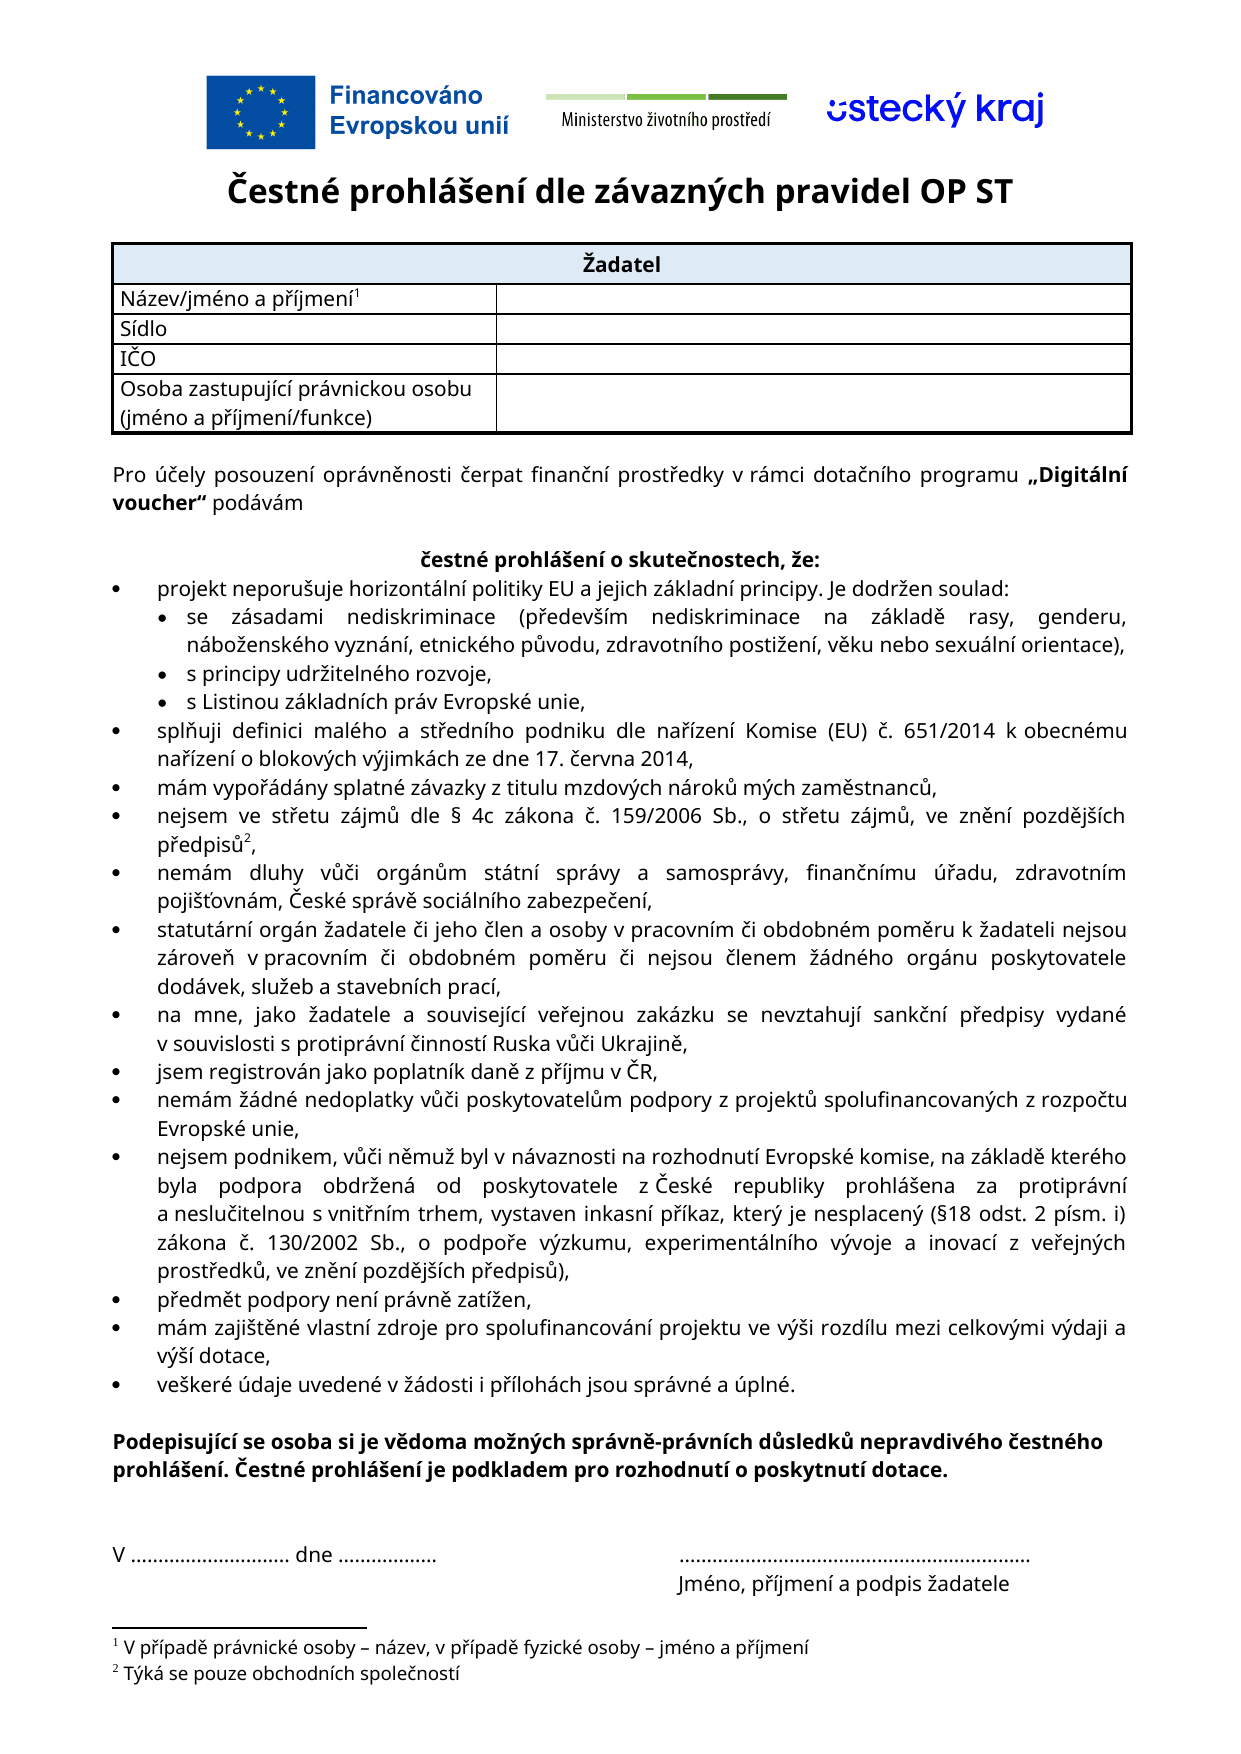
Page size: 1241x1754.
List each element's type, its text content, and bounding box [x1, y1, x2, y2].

table_cell Osoba zastupující právnickou osobu (jméno a příjmení/funkce) [114, 375, 496, 431]
table_cell [497, 375, 1130, 431]
table_cell [497, 315, 1130, 343]
picture [827, 92, 1043, 128]
text čestné prohlášení o skutečnostech, že: [112, 545, 1128, 574]
picture [546, 94, 787, 130]
list s Listinou základních práv Evropské unie, [157, 687, 1128, 716]
list se zásadami nediskriminace (především nediskriminace na základě rasy, genderu, náboženského vyznání, etnického původu, zdravotního postižení, věku nebo sexuální orientace), [157, 602, 1128, 659]
table_cell [497, 345, 1130, 373]
list s principy udržitelného rozvoje, [157, 659, 1128, 687]
text Jméno, příjmení a podpis žadatele [112, 1569, 1128, 1597]
text Pro účely posouzení oprávněnosti čerpat finanční prostředky v rámci dotačního programu „Digitální voucher“ podávám [112, 460, 1128, 517]
list statutární orgán žadatele či jeho člen a osoby v pracovním či obdobném poměru k žadateli nejsou zároveň v pracovním či obdobném poměru či nejsou členem žádného orgánu poskytovatele dodávek, služeb a stavebních prací, [112, 915, 1128, 1000]
list na mne, jako žadatele a související veřejnou zakázku se nevztahují sankční předpisy vydané v souvislosti s protiprávní činností Ruska vůči Ukrajině, [112, 1000, 1128, 1057]
list nejsem podnikem, vůči němuž byl v návaznosti na rozhodnutí Evropské komise, na základě kterého byla podpora obdržená od poskytovatele z České republiky prohlášena za protiprávní a neslučitelnou s vnitřním trhem, vystaven inkasní příkaz, který je nesplacený (§18 odst. 2 písm. i) zákona č. 130/2002 Sb., o podpoře výzkumu, experimentálního vývoje a inovací z veřejných prostředků, ve znění pozdějších předpisů), [112, 1142, 1128, 1285]
text Podepisující se osoba si je vědoma možných správně-právních důsledků nepravdivého čestného prohlášení. Čestné prohlášení je podkladem pro rozhodnutí o poskytnutí dotace. [112, 1427, 1128, 1484]
list jsem registrován jako poplatník daně z příjmu v ČR, [112, 1057, 1128, 1086]
text V ……………………….. dne ……………… …………..…………………..……………………… [112, 1541, 1128, 1569]
list mám zajištěné vlastní zdroje pro spolufinancování projektu ve výši rozdílu mezi celkovými výdaji a výší dotace, [112, 1313, 1128, 1370]
list nejsem ve střetu zájmů dle § 4c zákona č. 159/2006 Sb., o střetu zájmů, ve znění pozdějších předpisů, [112, 801, 1128, 858]
picture [198, 71, 520, 154]
list nemám dluhy vůči orgánům státní správy a samosprávy, finančnímu úřadu, zdravotním pojišťovnám, České správě sociálního zabezpečení, [112, 858, 1128, 915]
list veškeré údaje uvedené v žádosti i přílohách jsou správné a úplné. [112, 1370, 1128, 1398]
table_cell IČO [114, 345, 496, 373]
list předmět podpory není právně zatížen, [112, 1285, 1128, 1313]
list splňuji definici malého a středního podniku dle nařízení Komise (EU) č. 651/2014 k obecnému nařízení o blokových výjimkách ze dne 17. června 2014, [112, 716, 1128, 773]
text Čestné prohlášení dle závazných pravidel OP ST [112, 168, 1128, 214]
table_cell [497, 285, 1130, 313]
list mám vypořádány splatné závazky z titulu mzdových nároků mých zaměstnanců, [112, 773, 1128, 801]
table_cell Název/jméno a příjmení [114, 285, 496, 313]
table_cell Sídlo [114, 315, 496, 343]
table_header Žadatel [114, 245, 1130, 283]
list nemám žádné nedoplatky vůči poskytovatelům podpory z projektů spolufinancovaných z rozpočtu Evropské unie, [112, 1086, 1128, 1142]
list projekt neporušuje horizontální politiky EU a jejich základní principy. Je dodržen soulad: [112, 574, 1128, 602]
